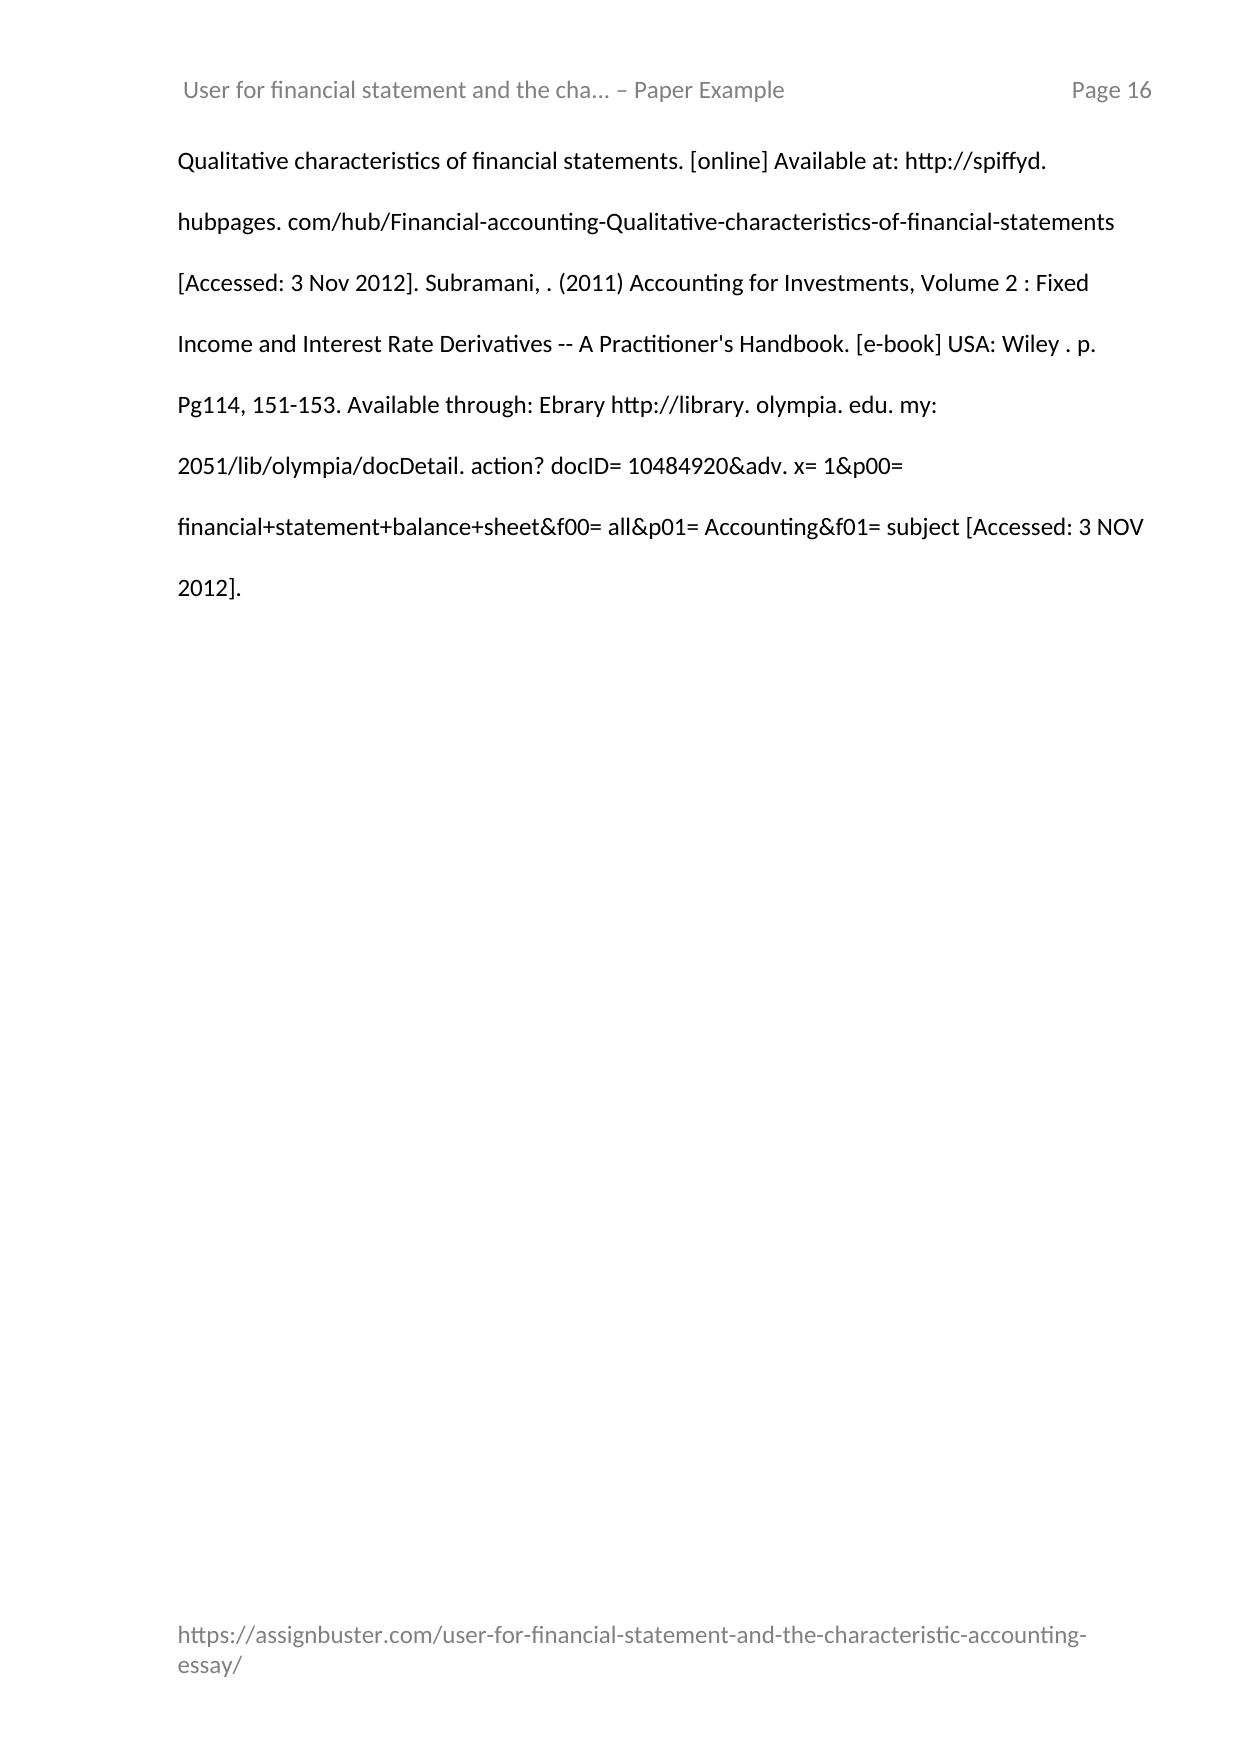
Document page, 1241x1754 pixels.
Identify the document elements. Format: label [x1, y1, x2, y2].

text [177, 145, 1152, 603]
